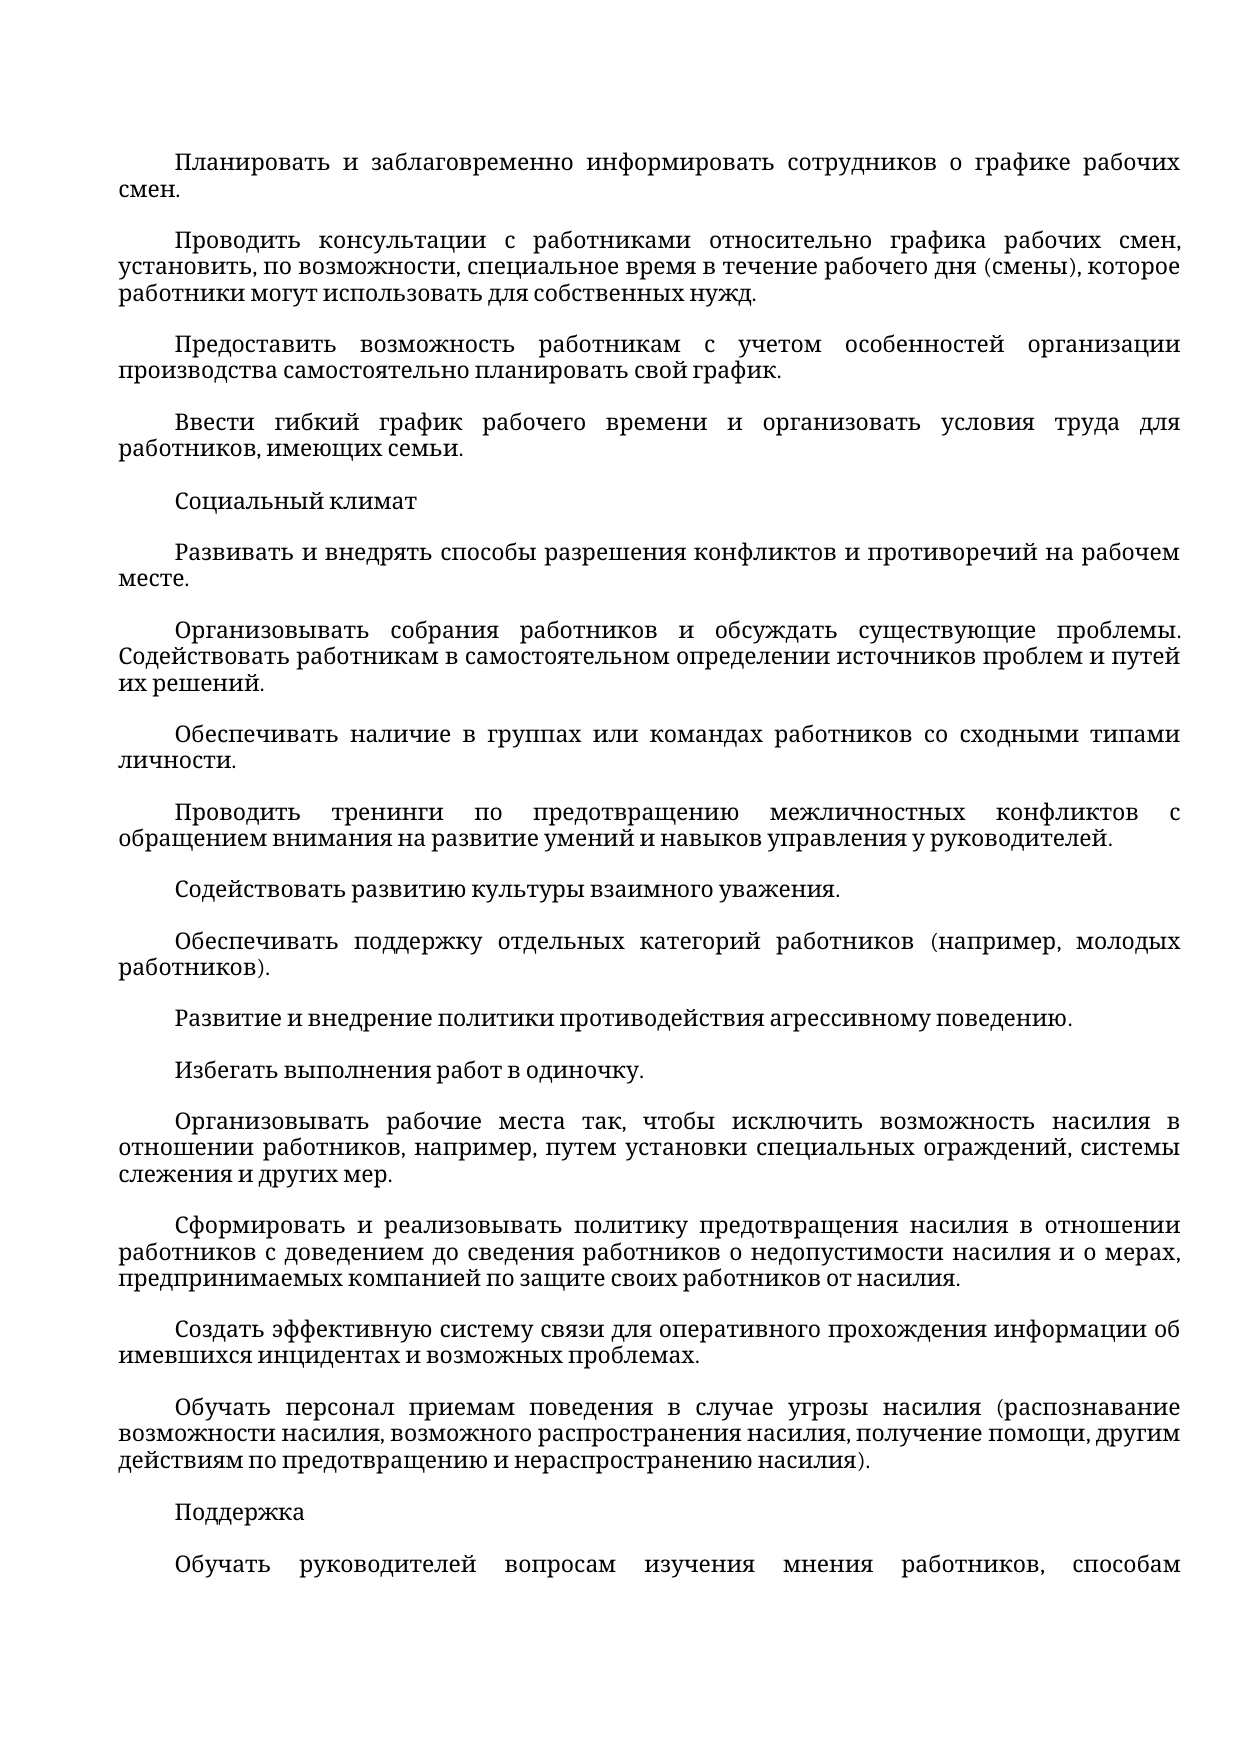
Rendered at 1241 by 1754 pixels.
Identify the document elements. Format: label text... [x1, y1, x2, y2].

text Развитие и внедрение политики противодействия агрессивному поведению. [118, 1006, 1181, 1032]
text Организовывать рабочие места так, чтобы исключить возможность насилия в отношении работников, например, путем установки специальных ограждений, системы слежения и других мер. [118, 1109, 1181, 1188]
text Поддержка [118, 1500, 1181, 1526]
text Социальный климат [118, 488, 1181, 515]
text Обеспечивать наличие в группах или командах работников со сходными типами личности. [118, 722, 1181, 774]
text Предоставить возможность работникам с учетом особенностей организации производства самостоятельно планировать свой график. [118, 332, 1181, 384]
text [118, 1551, 1181, 1578]
text Организовывать собрания работников и обсуждать существующие проблемы. Содействовать работникам в самостоятельном определении источников проблем и путей их решений. [118, 618, 1181, 697]
text Проводить консультации с работниками относительно графика рабочих смен, установить, по возможности, специальное время в течение рабочего дня (смены), которое работники могут использовать для собственных нужд. [118, 228, 1181, 307]
text Создать эффективную систему связи для оперативного прохождения информации об имевшихся инцидентах и возможных проблемах. [118, 1317, 1181, 1370]
text Избегать выполнения работ в одиночку. [118, 1057, 1181, 1084]
text Планировать и заблаговременно информировать сотрудников о графике рабочих смен. [118, 150, 1181, 203]
text Проводить тренинги по предотвращению межличностных конфликтов с обращением внимания на развитие умений и навыков управления у руководителей. [118, 799, 1181, 852]
text Содействовать развитию культуры взаимного уважения. [118, 877, 1181, 903]
text Обучать персонал приемам поведения в случае угрозы насилия (распознавание возможности насилия, возможного распространения насилия, получение помощи, другим действиям по предотвращению и нераспространению насилия). [118, 1395, 1181, 1474]
text Развивать и внедрять способы разрешения конфликтов и противоречий на рабочем месте. [118, 540, 1181, 593]
text Ввести гибкий график рабочего времени и организовать условия труда для работников, имеющих семьи. [118, 409, 1181, 462]
text Обеспечивать поддержку отдельных категорий работников (например, молодых работников). [118, 928, 1181, 981]
text Сформировать и реализовывать политику предотвращения насилия в отношении работников с доведением до сведения работников о недопустимости насилия и о мерах, предпринимаемых компанией по защите своих работников от насилия. [118, 1213, 1181, 1292]
